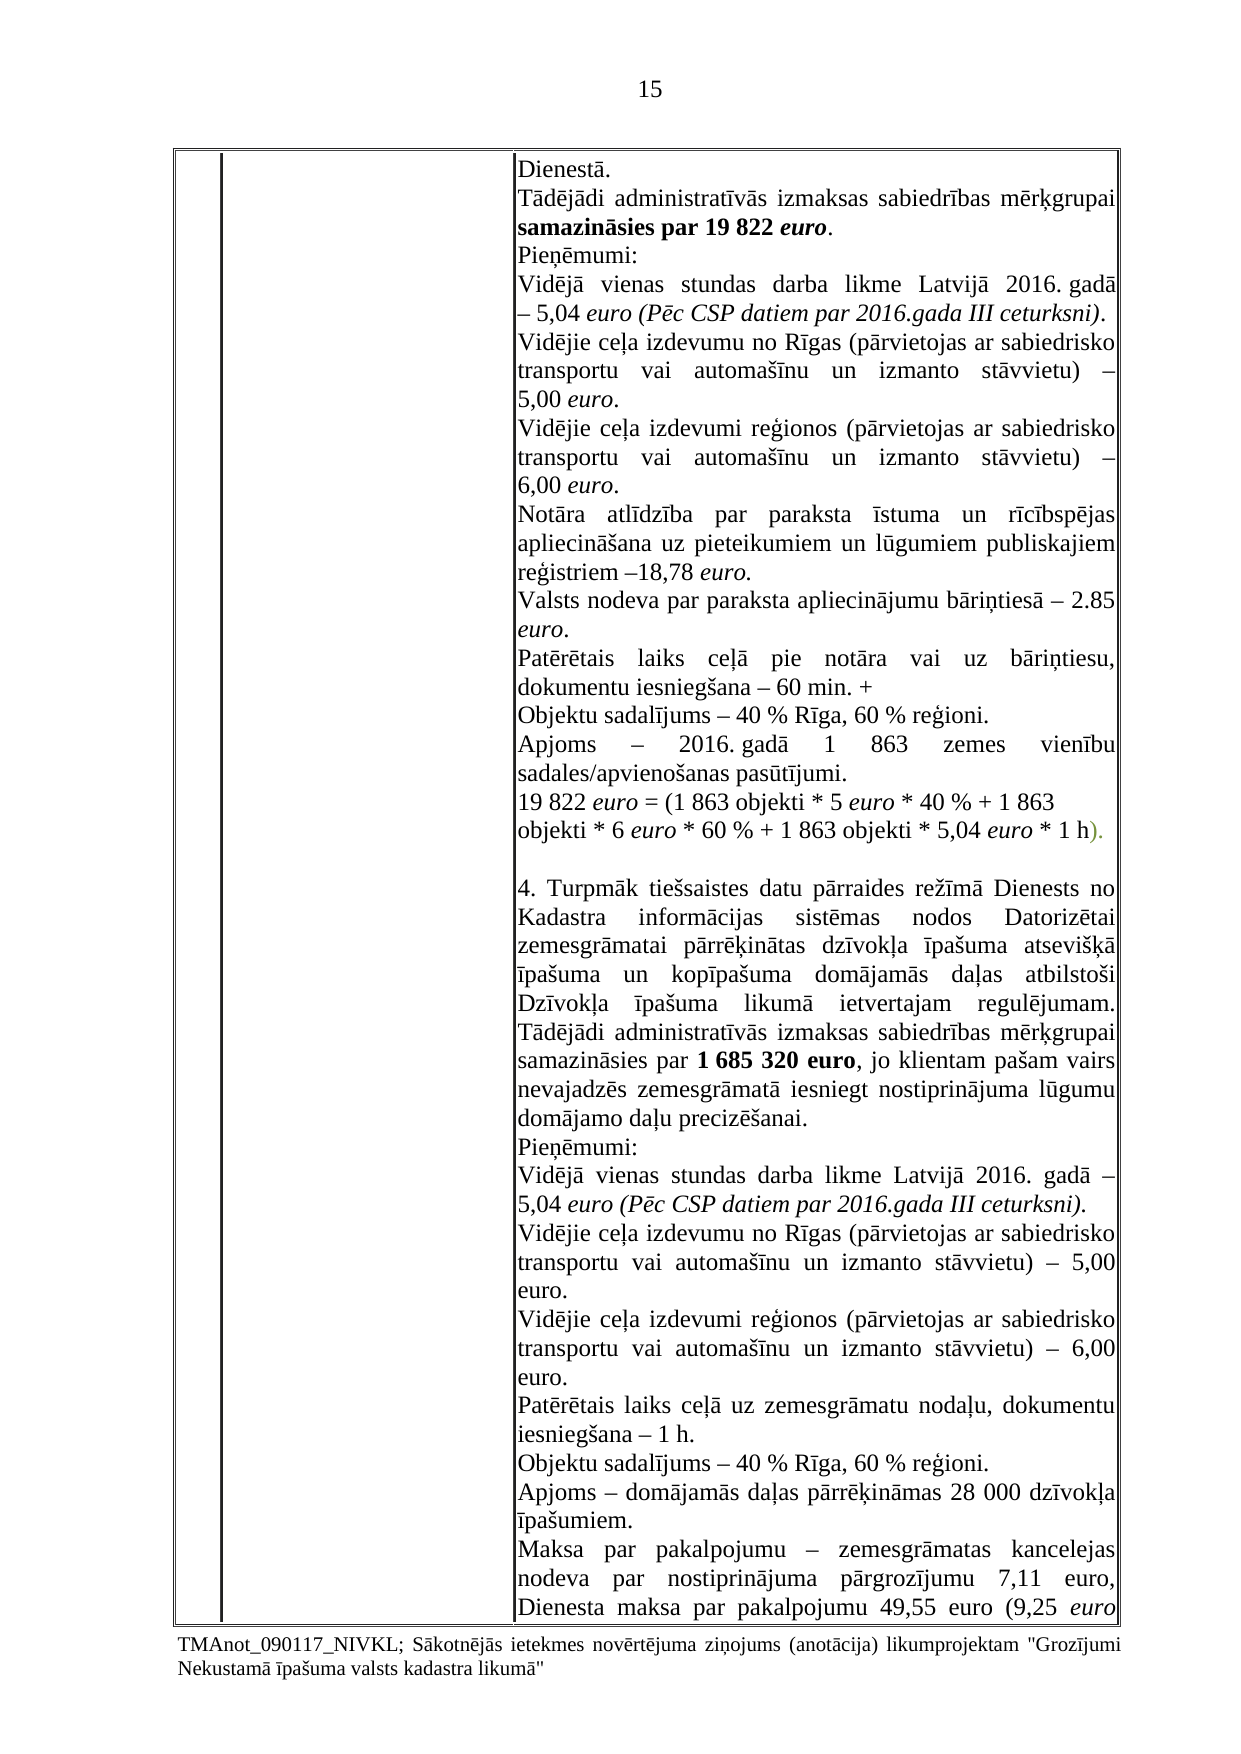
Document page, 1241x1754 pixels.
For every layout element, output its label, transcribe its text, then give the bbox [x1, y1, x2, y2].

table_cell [221, 149, 514, 1623]
table_cell 3. [176, 151, 221, 1623]
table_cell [514, 151, 1117, 1623]
